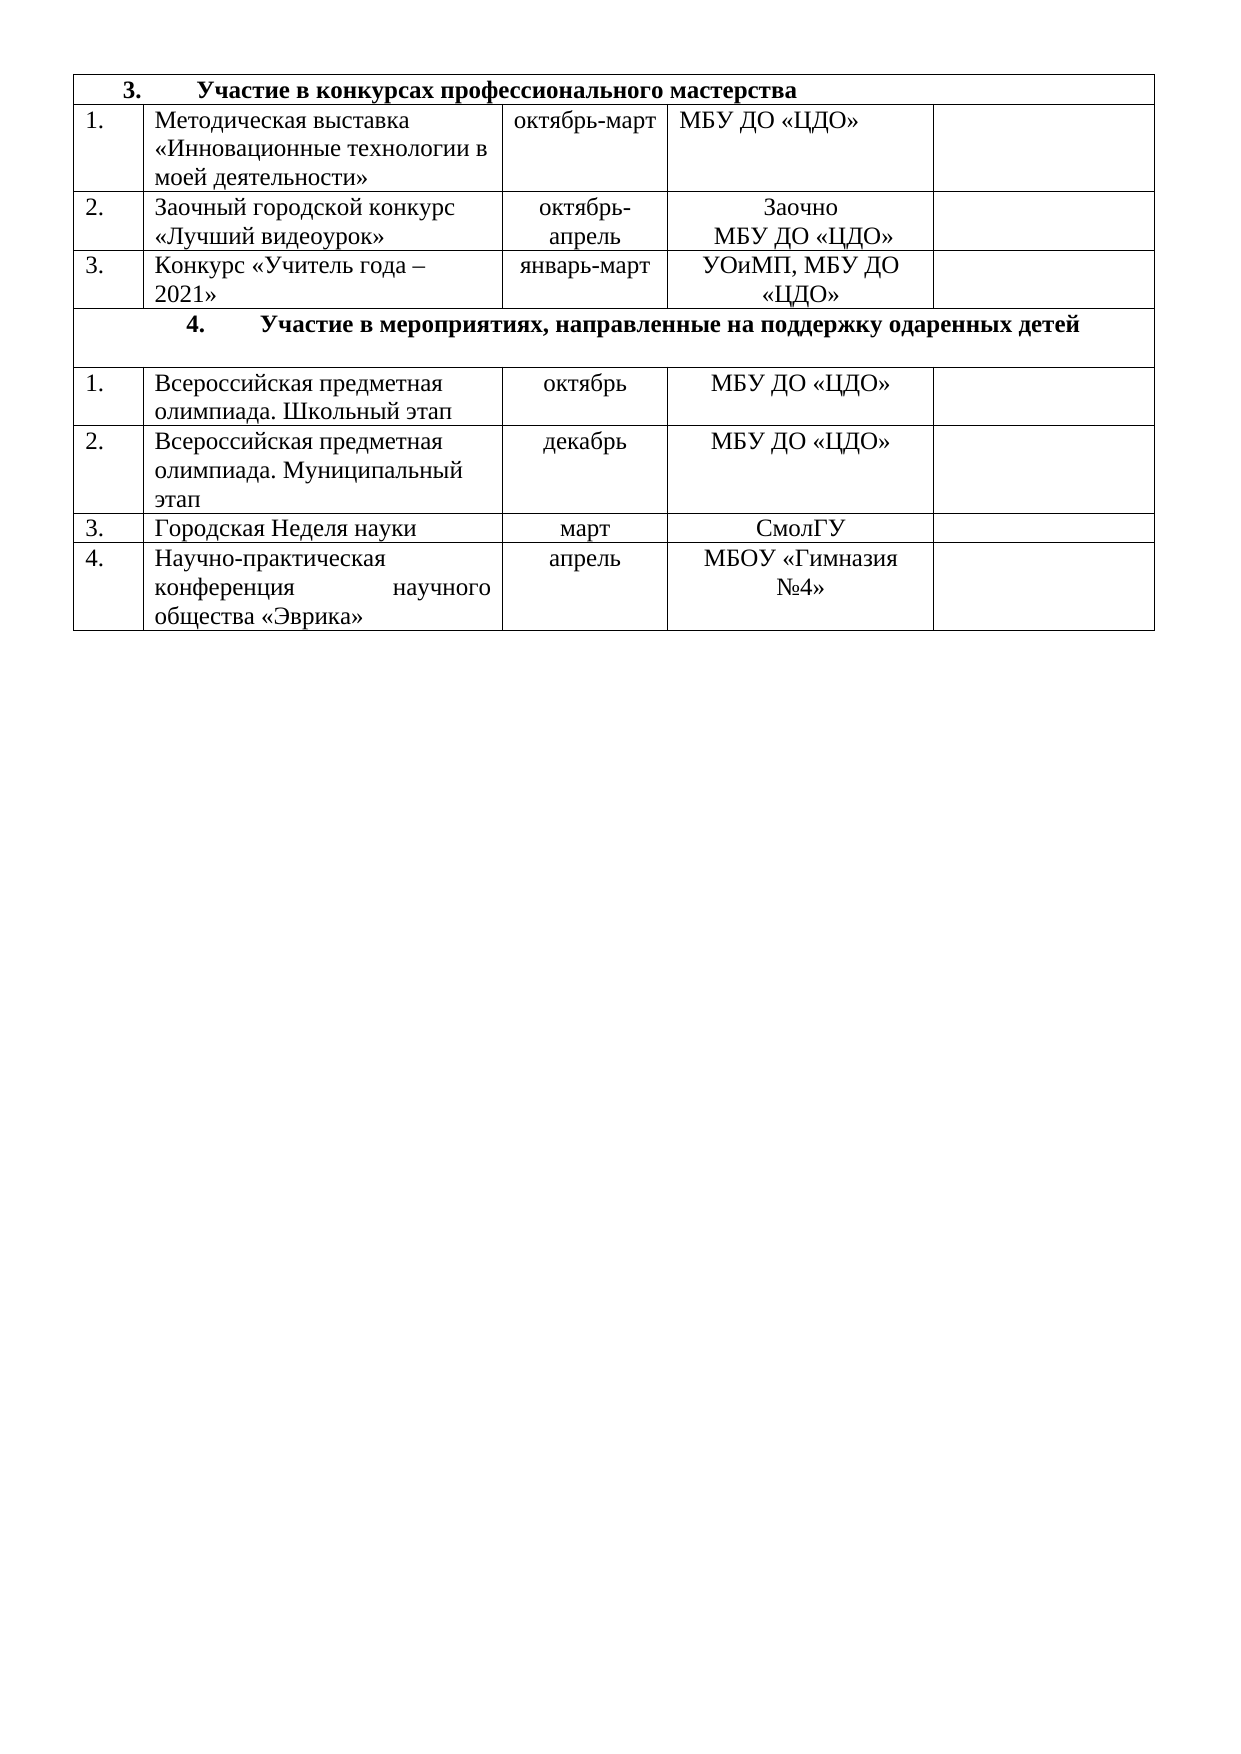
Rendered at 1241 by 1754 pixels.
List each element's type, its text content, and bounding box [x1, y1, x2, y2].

table_cell Участие в мероприятиях, направленные на поддержку одаренных детей [74, 309, 1154, 367]
table_cell Всероссийская предметная олимпиада. Муниципальный этап [144, 426, 502, 512]
table_cell 2. [74, 192, 143, 249]
table_cell МБУ ДО «ЦДО» [668, 368, 933, 425]
table_cell Методическая выставка «Инновационные технологии в моей деятельности» [144, 105, 502, 191]
table_cell декабрь [503, 426, 667, 512]
table_cell март [503, 514, 667, 542]
table_cell Заочный городской конкурс «Лучший видеоурок» [144, 192, 502, 249]
table_cell СмолГУ [668, 514, 933, 542]
table_cell 2. [74, 426, 143, 512]
table_cell Участие в конкурсах профессионального мастерства [74, 75, 1154, 104]
table_cell МБУ ДО «ЦДО» [668, 105, 933, 191]
table_cell 1. [74, 105, 143, 191]
table_cell январь-март [503, 251, 667, 308]
table_cell Научно-практическая конференция научного общества «Эврика» [144, 543, 502, 629]
table_cell [934, 514, 1154, 542]
table_cell Конкурс «Учитель года – 2021» [144, 251, 502, 308]
table_cell МБОУ «Гимназия №4» [668, 543, 933, 629]
table_cell апрель [503, 543, 667, 629]
table_cell [934, 426, 1154, 512]
table_cell УОиМП, МБУ ДО «ЦДО» [668, 251, 933, 308]
table_cell [934, 192, 1154, 249]
table_cell 4. [74, 543, 143, 629]
table_cell октябрь [503, 368, 667, 425]
table_cell октябрь-апрель [503, 192, 667, 249]
table_cell Городская Неделя науки [144, 514, 502, 542]
table_cell [934, 368, 1154, 425]
table_cell МБУ ДО «ЦДО» [668, 426, 933, 512]
table_cell октябрь-март [503, 105, 667, 191]
table_cell 3. [74, 251, 143, 308]
table_cell [934, 251, 1154, 308]
table_cell [934, 105, 1154, 191]
table_cell 3. [74, 514, 143, 542]
table_cell 1. [74, 368, 143, 425]
table_cell Всероссийская предметная олимпиада. Школьный этап [144, 368, 502, 425]
table_cell [934, 543, 1154, 629]
table_cell Заочно МБУ ДО «ЦДО» [668, 192, 933, 249]
